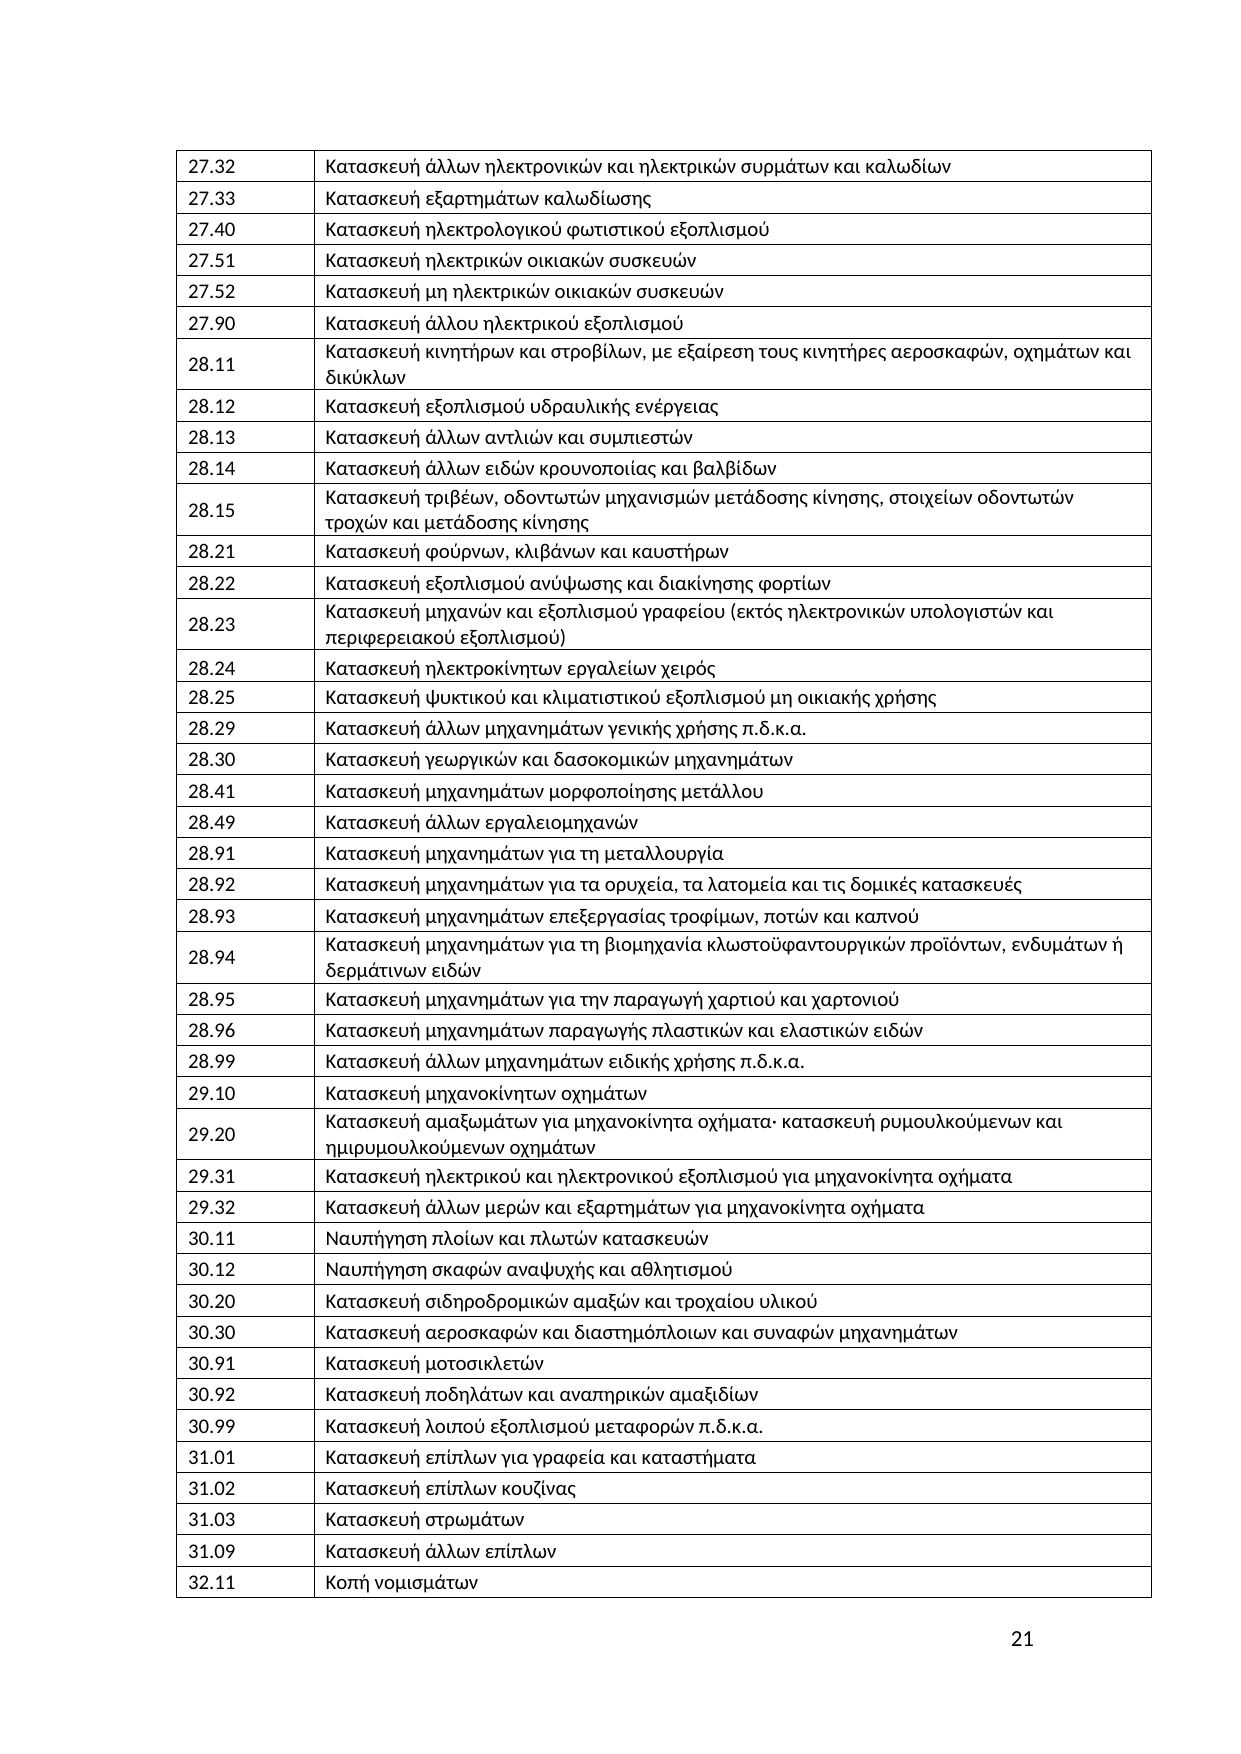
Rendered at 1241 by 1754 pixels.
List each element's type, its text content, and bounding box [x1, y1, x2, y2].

table_cell Κατασκευή μοτοσικλετών [315, 1348, 1151, 1378]
table_cell Κατασκευή μηχανημάτων παραγωγής πλαστικών και ελαστικών ειδών [315, 1015, 1151, 1045]
table_cell Κατασκευή σιδηροδρομικών αμαξών και τροχαίου υλικού [315, 1285, 1151, 1316]
table_cell 28.11 [177, 339, 314, 389]
table_cell 28.25 [177, 682, 314, 712]
table_cell Κατασκευή ηλεκτρικού και ηλεκτρονικού εξοπλισμού για μηχανοκίνητα οχήματα [315, 1160, 1151, 1191]
table_cell 30.92 [177, 1379, 314, 1409]
table_cell Κατασκευή λοιπού εξοπλισμού μεταφορών π.δ.κ.α. [315, 1410, 1151, 1441]
table_cell Κατασκευή μηχανοκίνητων οχημάτων [315, 1077, 1151, 1107]
table_cell Κατασκευή τριβέων, οδοντωτών μηχανισμών μετάδοσης κίνησης, στοιχείων οδοντωτών τροχών και μετάδοσης κίνησης [315, 484, 1151, 535]
table_cell 28.92 [177, 869, 314, 899]
table_cell Κατασκευή μη ηλεκτρικών οικιακών συσκευών [315, 276, 1151, 306]
table_cell Κατασκευή στρωμάτων [315, 1504, 1151, 1534]
table_cell Κατασκευή εξοπλισμού ανύψωσης και διακίνησης φορτίων [315, 567, 1151, 597]
table_cell Κατασκευή ποδηλάτων και αναπηρικών αμαξιδίων [315, 1379, 1151, 1409]
table_cell 30.12 [177, 1254, 314, 1284]
table_cell 28.21 [177, 536, 314, 566]
table_cell 27.90 [177, 307, 314, 337]
table_cell 30.30 [177, 1317, 314, 1347]
table_cell 28.12 [177, 390, 314, 421]
table_cell 28.49 [177, 807, 314, 837]
table_cell 28.24 [177, 650, 314, 681]
table_cell 30.11 [177, 1223, 314, 1253]
table_cell Κατασκευή μηχανημάτων για την παραγωγή χαρτιού και χαρτονιού [315, 984, 1151, 1014]
table_cell 28.13 [177, 422, 314, 452]
table_cell Κατασκευή γεωργικών και δασοκομικών μηχανημάτων [315, 744, 1151, 774]
table_cell 32.11 [177, 1567, 314, 1597]
table_cell Ναυπήγηση πλοίων και πλωτών κατασκευών [315, 1223, 1151, 1253]
table_cell Κατασκευή άλλων ειδών κρουνοποιίας και βαλβίδων [315, 453, 1151, 483]
table_cell 31.09 [177, 1535, 314, 1566]
table_cell 28.29 [177, 713, 314, 743]
table_cell Κοπή νομισμάτων [315, 1567, 1151, 1597]
table_cell 31.03 [177, 1504, 314, 1534]
table_cell Κατασκευή ηλεκτροκίνητων εργαλείων χειρός [315, 650, 1151, 681]
table_cell Κατασκευή άλλων μηχανημάτων γενικής χρήσης π.δ.κ.α. [315, 713, 1151, 743]
table_cell Κατασκευή εξοπλισμού υδραυλικής ενέργειας [315, 390, 1151, 421]
table_cell Κατασκευή αεροσκαφών και διαστημόπλοιων και συναφών μηχανημάτων [315, 1317, 1151, 1347]
table_cell Κατασκευή άλλων εργαλειομηχανών [315, 807, 1151, 837]
table_cell Κατασκευή άλλων αντλιών και συμπιεστών [315, 422, 1151, 452]
table_cell 28.30 [177, 744, 314, 774]
table_cell 29.31 [177, 1160, 314, 1191]
table_cell Κατασκευή αμαξωμάτων για μηχανοκίνητα οχήματα· κατασκευή ρυμουλκούμενων και ημιρυμουλκούμενων οχημάτων [315, 1109, 1151, 1159]
table_cell Κατασκευή ηλεκτρολογικού φωτιστικού εξοπλισμού [315, 214, 1151, 244]
table_cell 30.91 [177, 1348, 314, 1378]
table_cell 30.20 [177, 1285, 314, 1316]
table_cell Ναυπήγηση σκαφών αναψυχής και αθλητισμού [315, 1254, 1151, 1284]
table_cell 29.10 [177, 1077, 314, 1107]
table_cell 28.96 [177, 1015, 314, 1045]
table_cell 27.32 [177, 151, 314, 181]
table_cell 28.14 [177, 453, 314, 483]
table_cell 28.22 [177, 567, 314, 597]
table_cell Κατασκευή μηχανημάτων για τα ορυχεία, τα λατομεία και τις δομικές κατασκευές [315, 869, 1151, 899]
table_cell 28.99 [177, 1046, 314, 1076]
table_cell Κατασκευή άλλων μηχανημάτων ειδικής χρήσης π.δ.κ.α. [315, 1046, 1151, 1076]
table_cell 28.91 [177, 838, 314, 868]
table_cell 27.52 [177, 276, 314, 306]
table_cell 27.51 [177, 245, 314, 275]
table_cell Κατασκευή άλλων μερών και εξαρτημάτων για μηχανοκίνητα οχήματα [315, 1192, 1151, 1222]
table_cell 31.02 [177, 1473, 314, 1503]
table_cell 28.94 [177, 932, 314, 982]
table_cell 28.23 [177, 599, 314, 649]
table_cell Κατασκευή άλλων ηλεκτρονικών και ηλεκτρικών συρμάτων και καλωδίων [315, 151, 1151, 181]
table_cell Κατασκευή επίπλων για γραφεία και καταστήματα [315, 1442, 1151, 1472]
table_cell 31.01 [177, 1442, 314, 1472]
table_cell 30.99 [177, 1410, 314, 1441]
table_cell Κατασκευή εξαρτημάτων καλωδίωσης [315, 182, 1151, 212]
table_cell Κατασκευή μηχανών και εξοπλισμού γραφείου (εκτός ηλεκτρονικών υπολογιστών και περιφερειακού εξοπλισμού) [315, 599, 1151, 649]
table_cell 28.93 [177, 900, 314, 931]
table_cell Κατασκευή άλλων επίπλων [315, 1535, 1151, 1566]
table_cell Κατασκευή άλλου ηλεκτρικού εξοπλισμού [315, 307, 1151, 337]
table_cell 28.41 [177, 775, 314, 806]
table_cell Κατασκευή μηχανημάτων για τη βιομηχανία κλωστοϋφαντουργικών προϊόντων, ενδυμάτων ή δερμάτινων ειδών [315, 932, 1151, 982]
table_cell 29.32 [177, 1192, 314, 1222]
table_cell Κατασκευή ηλεκτρικών οικιακών συσκευών [315, 245, 1151, 275]
table_cell 27.33 [177, 182, 314, 212]
table_cell Κατασκευή φούρνων, κλιβάνων και καυστήρων [315, 536, 1151, 566]
table_cell Κατασκευή επίπλων κουζίνας [315, 1473, 1151, 1503]
table_cell Κατασκευή μηχανημάτων για τη μεταλλουργία [315, 838, 1151, 868]
table_cell Κατασκευή μηχανημάτων μορφοποίησης μετάλλου [315, 775, 1151, 806]
table_cell 28.95 [177, 984, 314, 1014]
table_cell 27.40 [177, 214, 314, 244]
table_cell 28.15 [177, 484, 314, 535]
table_cell Κατασκευή μηχανημάτων επεξεργασίας τροφίμων, ποτών και καπνού [315, 900, 1151, 931]
table_cell 29.20 [177, 1109, 314, 1159]
table_cell Κατασκευή κινητήρων και στροβίλων, με εξαίρεση τους κινητήρες αεροσκαφών, οχημάτων και δικύκλων [315, 339, 1151, 389]
table_cell Κατασκευή ψυκτικού και κλιματιστικού εξοπλισμού μη οικιακής χρήσης [315, 682, 1151, 712]
